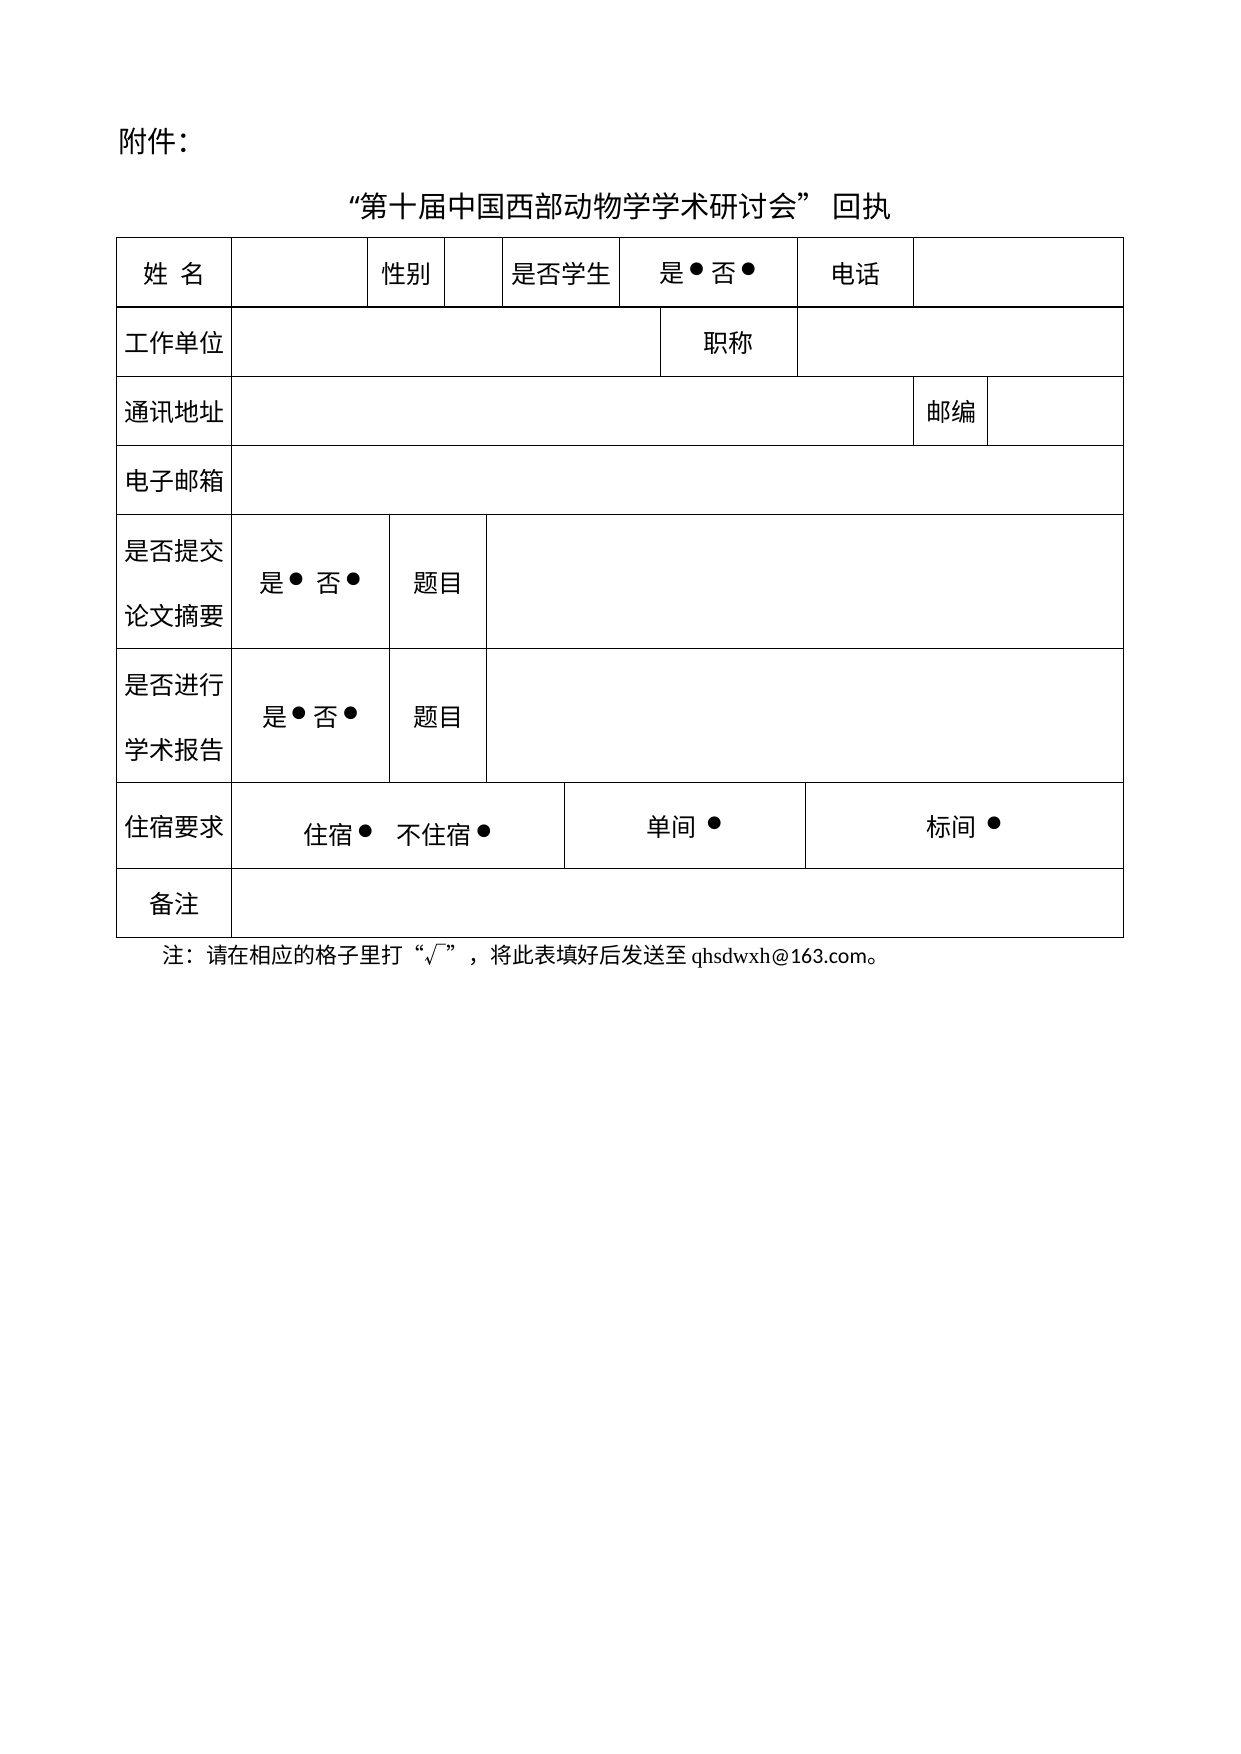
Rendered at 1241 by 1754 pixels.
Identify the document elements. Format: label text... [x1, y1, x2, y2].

table_cell 住宿 不住宿 [232, 783, 564, 868]
table_cell 题目 [390, 515, 486, 648]
table_cell 单间 [565, 783, 805, 868]
table_cell 是 否 [232, 515, 389, 648]
table_cell [798, 308, 1123, 376]
table_header [445, 238, 502, 306]
table_cell [232, 377, 913, 445]
table_cell 工作单位 [117, 308, 231, 376]
table_header 电话 [798, 238, 913, 306]
table_cell 通讯地址 [117, 377, 231, 445]
text 附件： [118, 107, 1122, 172]
table_header 姓 名 [117, 238, 231, 306]
table_header 是 否 [620, 238, 797, 306]
table_cell 是 否 [232, 649, 389, 782]
table_cell [487, 515, 1123, 648]
table_cell 备注 [117, 869, 231, 937]
table_cell 题目 [390, 649, 486, 782]
table_cell 是否进行学术报告 [117, 649, 231, 782]
table_cell [232, 308, 660, 376]
table_cell 标间 [806, 783, 1123, 868]
table_cell [487, 649, 1123, 782]
table_cell [232, 446, 1123, 514]
table_header 性别 [368, 238, 444, 306]
table_header [232, 238, 367, 306]
table_cell [232, 869, 1123, 937]
table_cell 电子邮箱 [117, 446, 231, 514]
text “第十届中国西部动物学学术研讨会” 回执 [118, 172, 1122, 237]
table_header [914, 238, 1123, 306]
table_cell 是否提交论文摘要 [117, 515, 231, 648]
table_cell [988, 377, 1123, 445]
table_header 是否学生 [503, 238, 619, 306]
text 注：请在相应的格子里打“√”，将此表填好后发送至qhsdwxh@163.com。 [118, 938, 1072, 970]
table_cell 邮编 [914, 377, 987, 445]
table_cell 住宿要求 [117, 783, 231, 868]
table_cell 职称 [661, 308, 797, 376]
